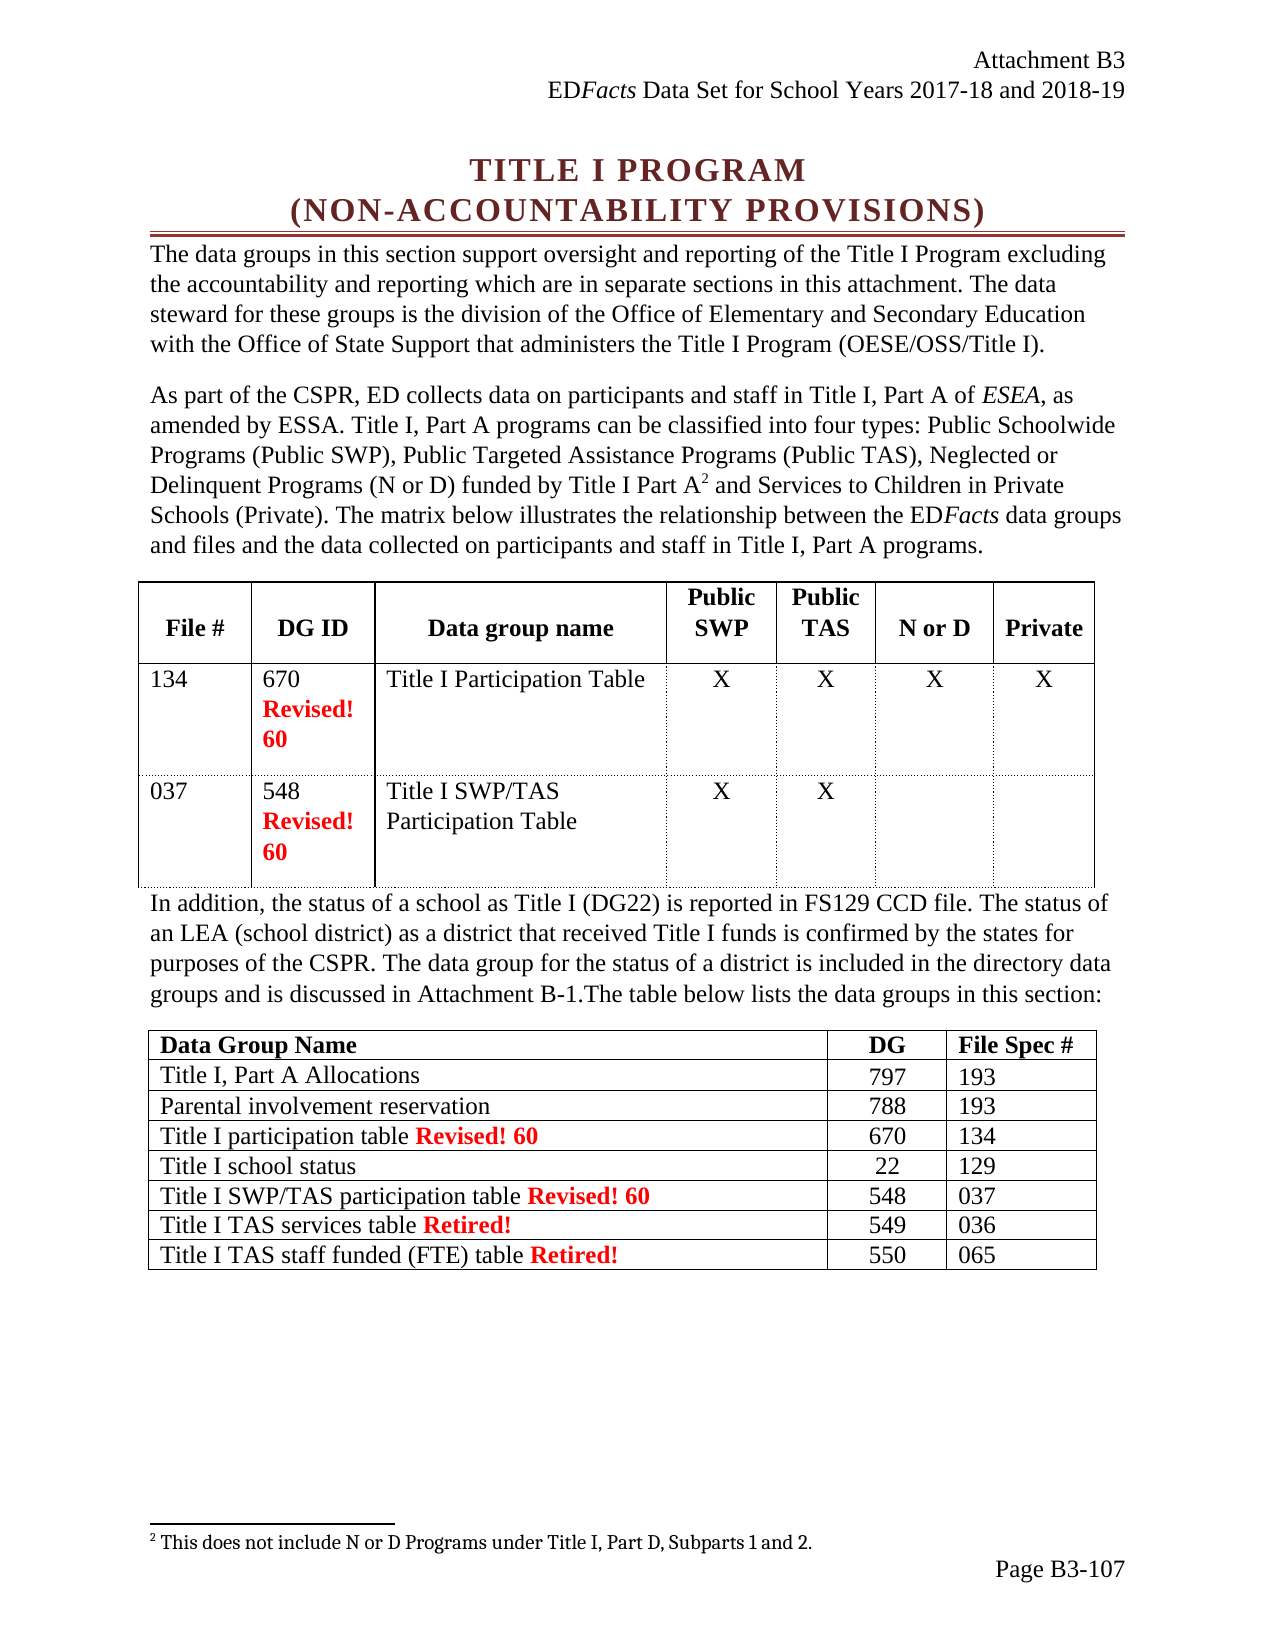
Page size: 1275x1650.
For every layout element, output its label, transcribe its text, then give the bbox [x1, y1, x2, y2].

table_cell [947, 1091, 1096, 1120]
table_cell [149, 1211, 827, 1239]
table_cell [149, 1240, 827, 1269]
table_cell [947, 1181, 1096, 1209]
text In addition, the status of a school as Title I (DG22) is reported in FS129 CCD file. The status of an LEA (school district) as a district that received Title I funds is confirmed by the states for purposes of the CSPR. The data group for the status of a district is included in the directory data groups and is discussed in Attachment B-1.The table below lists the data groups in this section: [150, 888, 1125, 1007]
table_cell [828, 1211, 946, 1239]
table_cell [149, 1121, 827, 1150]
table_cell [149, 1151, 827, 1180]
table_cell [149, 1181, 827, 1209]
subtitle Title I Program [150, 150, 1125, 188]
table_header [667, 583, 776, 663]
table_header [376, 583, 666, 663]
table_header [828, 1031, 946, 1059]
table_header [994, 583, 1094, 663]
text As part of the CSPR, ED collects data on participants and staff in Title I, Part A of ESEA, as amended by ESSA. Title I, Part A programs can be classified into four types: Public Schoolwide Programs (Public SWP), Public Targeted Assistance Programs (Public TAS), Neglected or Delinquent Programs (N or D) funded by Title I Part A and Services to Children in Private Schools (Private). The matrix below illustrates the relationship between the EDFacts data groups and files and the data collected on participants and staff in Title I, Part A programs. [150, 380, 1125, 559]
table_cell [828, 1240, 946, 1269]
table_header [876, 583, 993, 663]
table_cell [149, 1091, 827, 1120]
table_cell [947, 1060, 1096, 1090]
subtitle (Non-Accountability Provisions) [150, 190, 1125, 231]
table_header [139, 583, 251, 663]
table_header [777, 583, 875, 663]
text The data groups in this section support oversight and reporting of the Title I Program excluding the accountability and reporting which are in separate sections in this attachment. The data steward for these groups is the division of the Office of Elementary and Secondary Education with the Office of State Support that administers the Title I Program (OESE/OSS/Title I). [150, 239, 1125, 358]
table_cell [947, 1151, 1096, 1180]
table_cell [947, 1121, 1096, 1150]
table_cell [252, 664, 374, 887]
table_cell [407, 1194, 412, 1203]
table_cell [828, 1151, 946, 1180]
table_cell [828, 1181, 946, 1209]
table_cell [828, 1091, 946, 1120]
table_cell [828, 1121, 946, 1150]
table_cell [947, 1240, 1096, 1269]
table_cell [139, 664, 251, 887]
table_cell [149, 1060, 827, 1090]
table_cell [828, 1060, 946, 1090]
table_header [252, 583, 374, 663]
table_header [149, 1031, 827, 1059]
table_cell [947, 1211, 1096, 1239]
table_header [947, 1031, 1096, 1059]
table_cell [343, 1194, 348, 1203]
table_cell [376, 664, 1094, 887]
